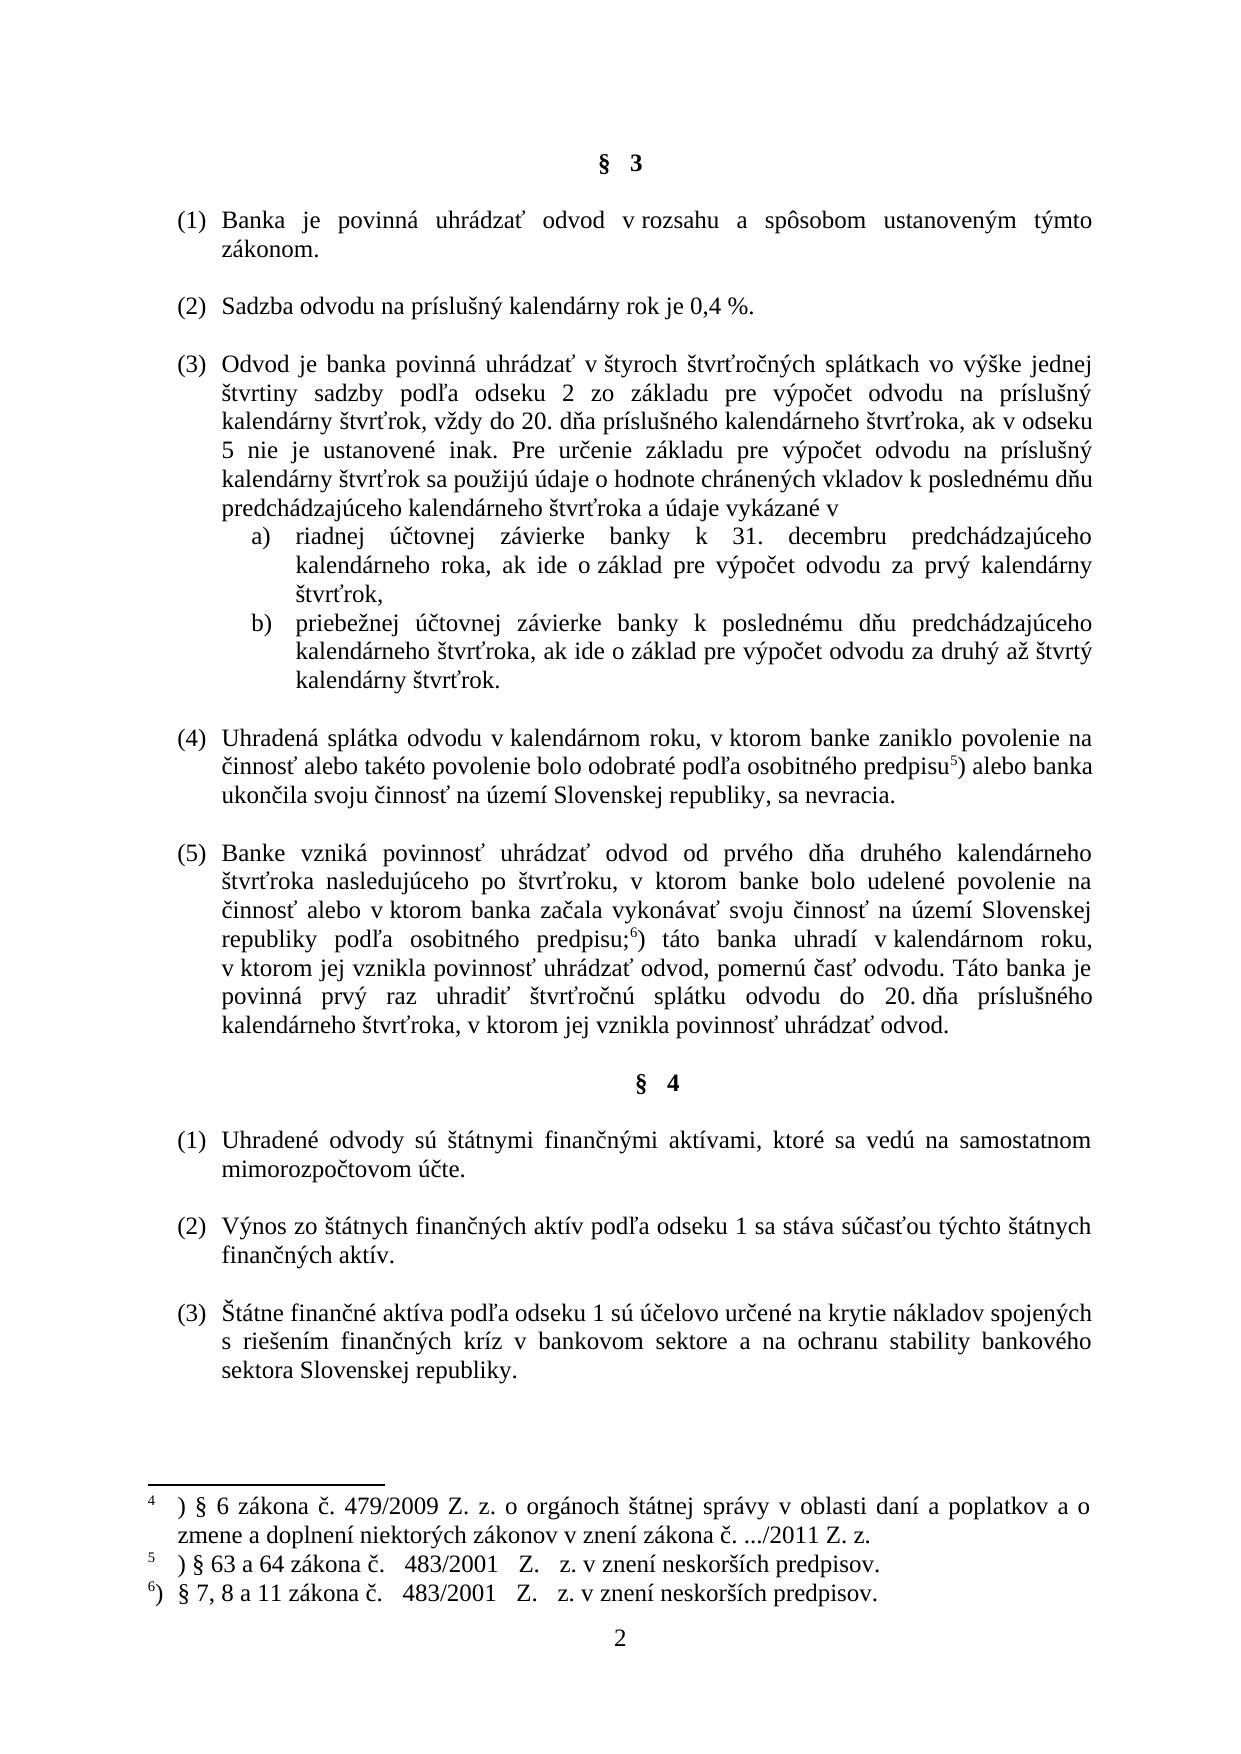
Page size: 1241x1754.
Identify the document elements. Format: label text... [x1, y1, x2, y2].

list Odvod je banka povinná uhrádzať v štyroch štvrťročných splátkach vo výške jednej štvrtiny sadzby podľa odseku 2 zo základu pre výpočet odvodu na príslušný kalendárny štvrťrok, vždy do 20. dňa príslušného kalendárneho štvrťroka, ak v odseku 5 nie je ustanovené inak. Pre určenie základu pre výpočet odvodu na príslušný kalendárny štvrťrok sa použijú údaje o hodnote chránených vkladov k poslednému dňu predchádzajúceho kalendárneho štvrťroka a údaje vykázané v [177, 349, 1093, 521]
text §4 [221, 1068, 1093, 1096]
list Uhradené odvody sú štátnymi finančnými aktívami, ktoré sa vedú na samostatnom mimorozpočtovom účte. [177, 1125, 1093, 1183]
list Výnos zo štátnych finančných aktív podľa odseku 1 sa stáva súčasťou týchto štátnych finančných aktív. [177, 1211, 1093, 1269]
list Banka je povinná uhrádzať odvod v rozsahu a spôsobom ustanoveným týmto zákonom. [177, 205, 1093, 263]
list Uhradená splátka odvodu v kalendárnom roku, v ktorom banke zaniklo povolenie na činnosť alebo takéto povolenie bolo odobraté podľa osobitného predpisu) alebo banka ukončila svoju činnosť na území Slovenskej republiky, sa nevracia. [177, 723, 1093, 809]
list Štátne finančné aktíva podľa odseku 1 sú účelovo určené na krytie nákladov spojených s riešením finančných kríz v bankovom sektore a na ochranu stability bankového sektora Slovenskej republiky. [177, 1298, 1093, 1384]
list riadnej účtovnej závierke banky k 31. decembru predchádzajúceho kalendárneho roka, ak ide o základ pre výpočet odvodu za prvý kalendárny štvrťrok, [251, 521, 1093, 608]
list Sadzba odvodu na príslušný kalendárny rok je 0,4 %. [177, 291, 1093, 320]
list Banke vzniká povinnosť uhrádzať odvod od prvého dňa druhého kalendárneho štvrťroka nasledujúceho po štvrťroku, v ktorom banke bolo udelené povolenie na činnosť alebo v ktorom banka začala vykonávať svoju činnosť na území Slovenskej republiky podľa osobitného predpisu;) táto banka uhradí v kalendárnom roku, v ktorom jej vznikla povinnosť uhrádzať odvod, pomernú časť odvodu. Táto banka je povinná prvý raz uhradiť štvrťročnú splátku odvodu do 20. dňa príslušného kalendárneho štvrťroka, v ktorom jej vznikla povinnosť uhrádzať odvod. [177, 838, 1093, 1039]
text §3 [148, 148, 1093, 176]
list priebežnej účtovnej závierke banky k poslednému dňu predchádzajúceho kalendárneho štvrťroka, ak ide o základ pre výpočet odvodu za druhý až štvrtý kalendárny štvrťrok. [251, 608, 1093, 694]
